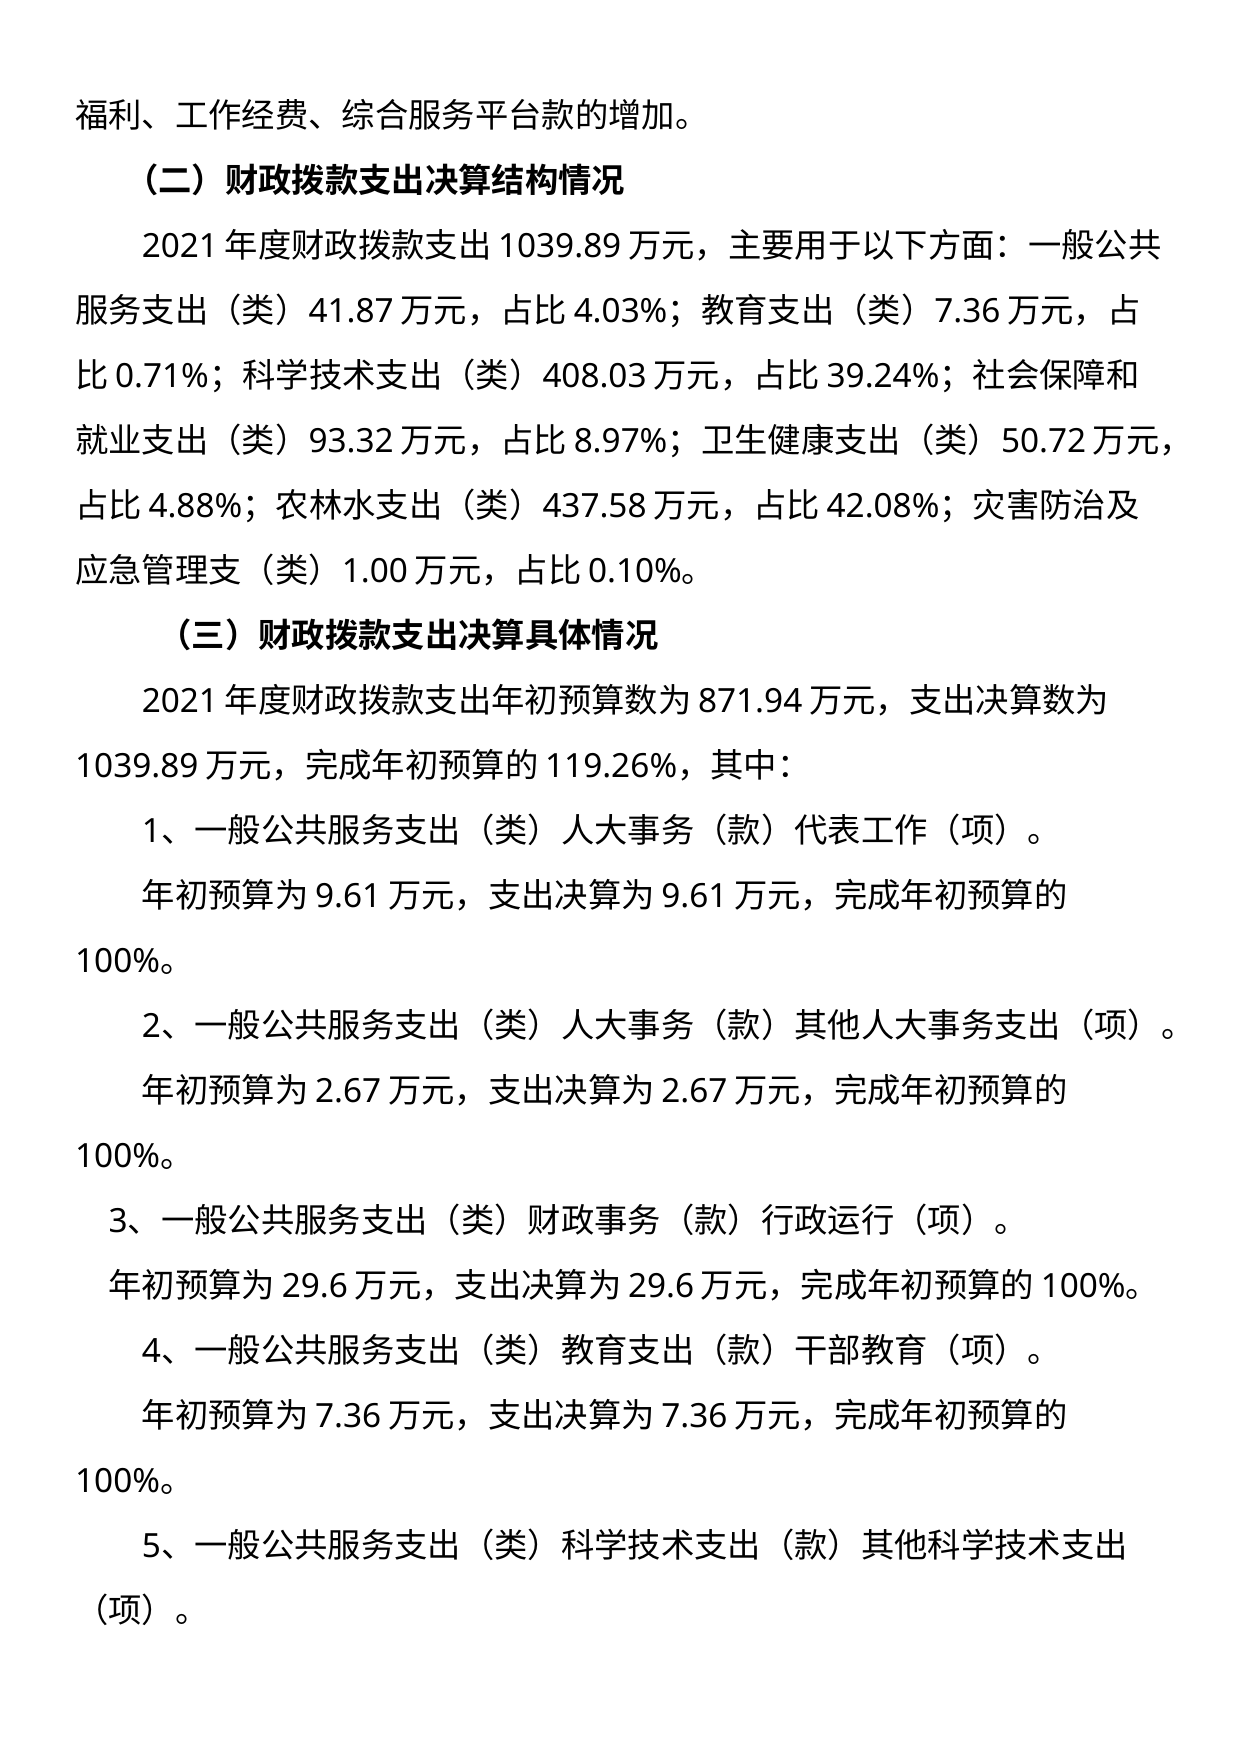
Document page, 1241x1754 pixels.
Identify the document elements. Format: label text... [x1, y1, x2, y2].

list 年初预算为7.36万元，支出决算为7.36万元，完成年初预算的100%。 [75, 1381, 1165, 1511]
list 年初预算为29.6万元，支出决算为29.6万元，完成年初预算的100%。 [75, 1251, 1165, 1316]
text 2021年度财政拨款支出年初预算数为871.94万元，支出决算数为1039.89万元，完成年初预算的119.26%，其中： [75, 666, 1165, 796]
text （二）财政拨款支出决算结构情况 [75, 146, 1165, 211]
list 一般公共服务支出（类）人大事务（款）代表工作（项）。 [75, 796, 1165, 861]
list 3、一般公共服务支出（类）财政事务（款）行政运行（项）。 [75, 1186, 1165, 1251]
text 2、一般公共服务支出（类）人大事务（款）其他人大事务支出（项）。 [75, 991, 1165, 1056]
text （三）财政拨款支出决算具体情况 [75, 601, 1165, 666]
list 一般公共服务支出（类）教育支出（款）干部教育（项）。 [75, 1316, 1165, 1381]
text 5、一般公共服务支出（类）科学技术支出（款）其他科学技术支出（项）。 [75, 1511, 1165, 1641]
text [75, 81, 1165, 146]
text 2021年度财政拨款支出1039.89万元，主要用于以下方面：一般公共服务支出（类）41.87万元，占比4.03%；教育支出（类）7.36万元，占比0.71%；科学技术支出（类）408.03万元，占比39.24%；社会保障和就业支出（类）93.32万元，占比8.97%；卫生健康支出（类）50.72万元，占比4.88%；农林水支出（类）437.58万元，占比42.08%；灾害防治及应急管理支（类）1.00万元，占比0.10%。 [75, 211, 1165, 601]
list 年初预算为9.61万元，支出决算为9.61万元，完成年初预算的100%。 [75, 861, 1165, 991]
text 年初预算为2.67万元，支出决算为2.67万元，完成年初预算的100%。 [75, 1056, 1165, 1186]
